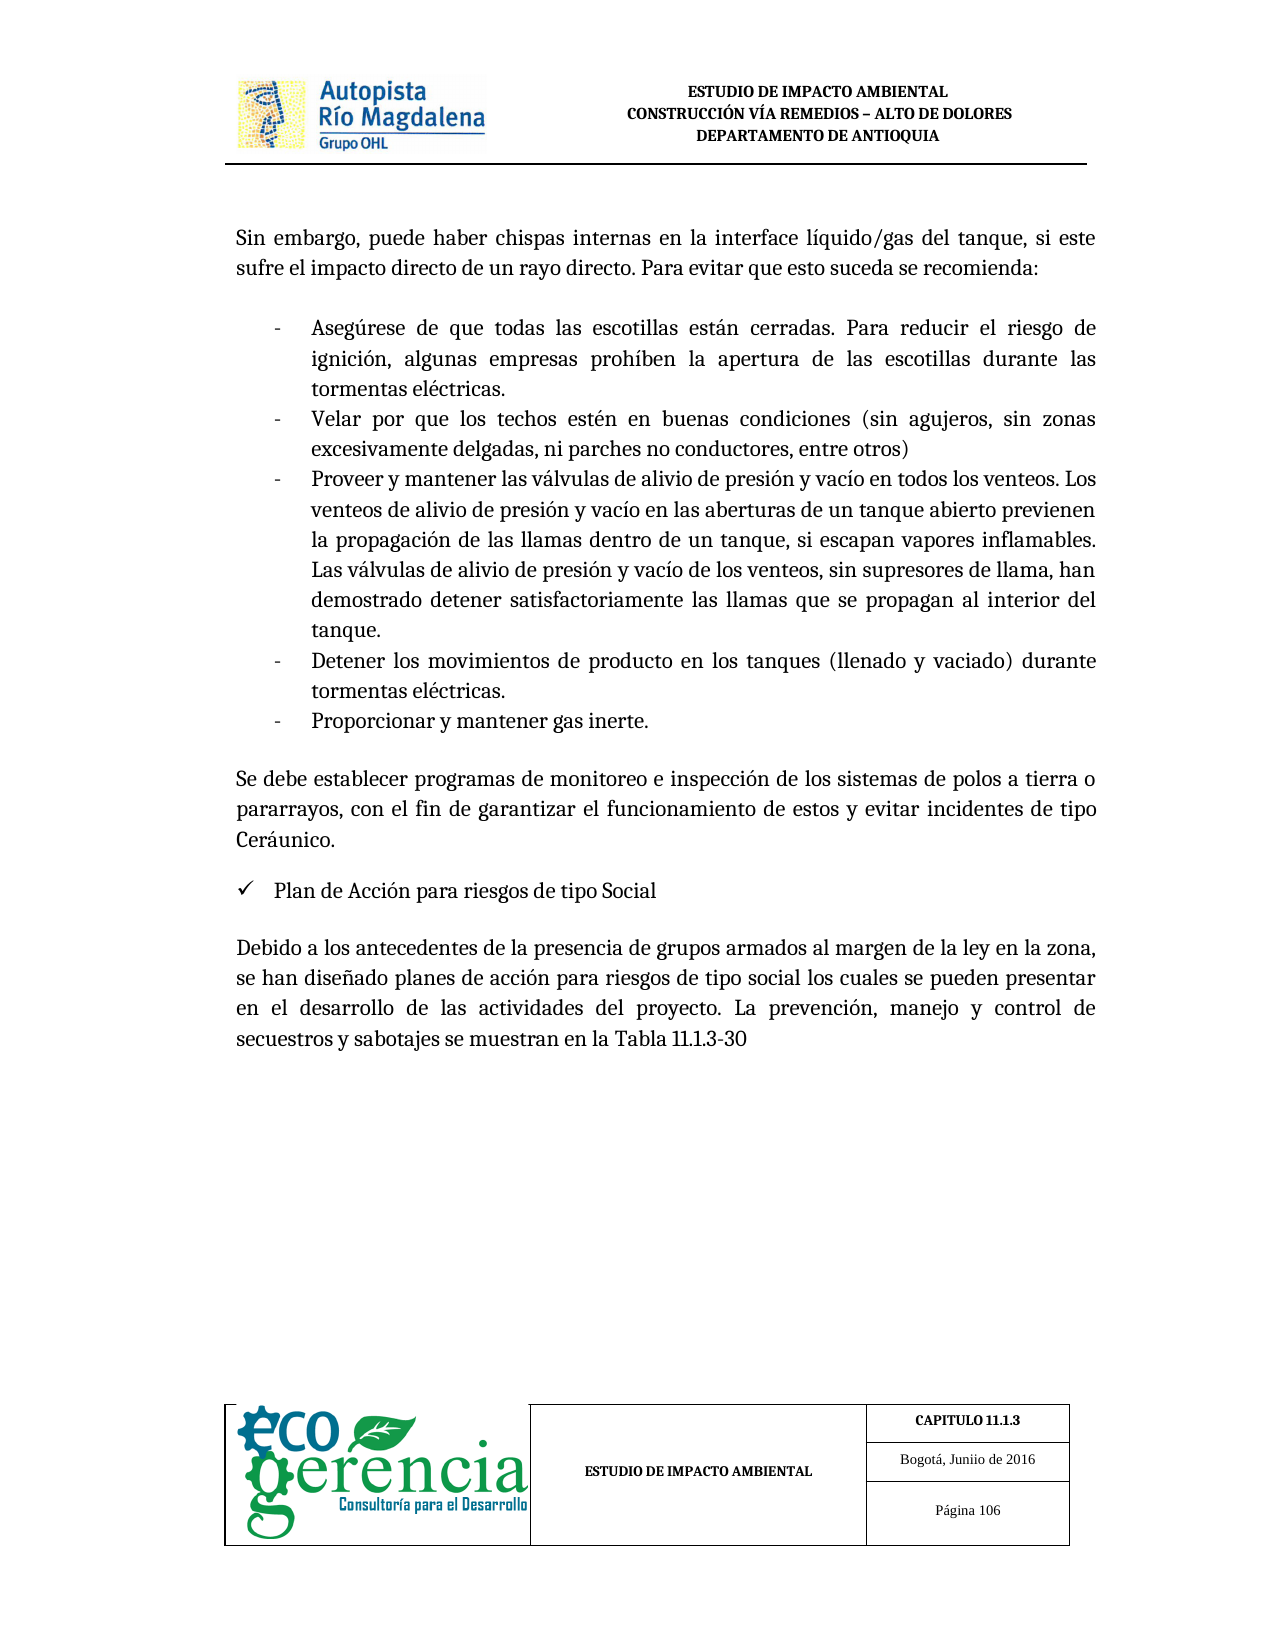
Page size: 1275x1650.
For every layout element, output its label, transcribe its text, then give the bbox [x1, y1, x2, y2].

picture [236, 1404, 529, 1540]
list Asegúrese de que todas las escotillas están cerradas. Para reducir el riesgo de ignición, algunas empresas prohíben la apertura de las escotillas durante las tormentas eléctricas. [274, 315, 1098, 402]
list Detener los movimientos de producto en los tanques (llenado y vaciado) durante tormentas eléctricas. [274, 647, 1098, 704]
text Se debe establecer programas de monitoreo e inspección de los sistemas de polos a tierra o pararrayos, con el fin de garantizar el funcionamiento de estos y evitar incidentes de tipo Ceráunico. [236, 766, 1098, 853]
subtitle Plan de Acción para riesgos de tipo Social [236, 878, 1098, 904]
picture [236, 74, 488, 154]
list Proporcionar y mantener gas inerte. [274, 708, 1098, 734]
list Velar por que los techos estén en buenas condiciones (sin agujeros, sin zonas excesivamente delgadas, ni parches no conductores, entre otros) [274, 406, 1098, 462]
list Proveer y mantener las válvulas de alivio de presión y vacío en todos los venteos. Los venteos de alivio de presión y vacío en las aberturas de un tanque abierto previenen la propagación de las llamas dentro de un tanque, si escapan vapores inflamables. Las válvulas de alivio de presión y vacío de los venteos, sin supresores de llama, han demostrado detener satisfactoriamente las llamas que se propagan al interior del tanque. [274, 466, 1098, 643]
text Sin embargo, puede haber chispas internas en la interface líquido/gas del tanque, si este sufre el impacto directo de un rayo directo. Para evitar que esto suceda se recomienda: [236, 224, 1098, 281]
text Debido a los antecedentes de la presencia de grupos armados al margen de la ley en la zona, se han diseñado planes de acción para riesgos de tipo social los cuales se pueden presentar en el desarrollo de las actividades del proyecto. La prevención, manejo y control de secuestros y sabotajes se muestran en la Tabla 11.1.3-30 [236, 935, 1098, 1052]
